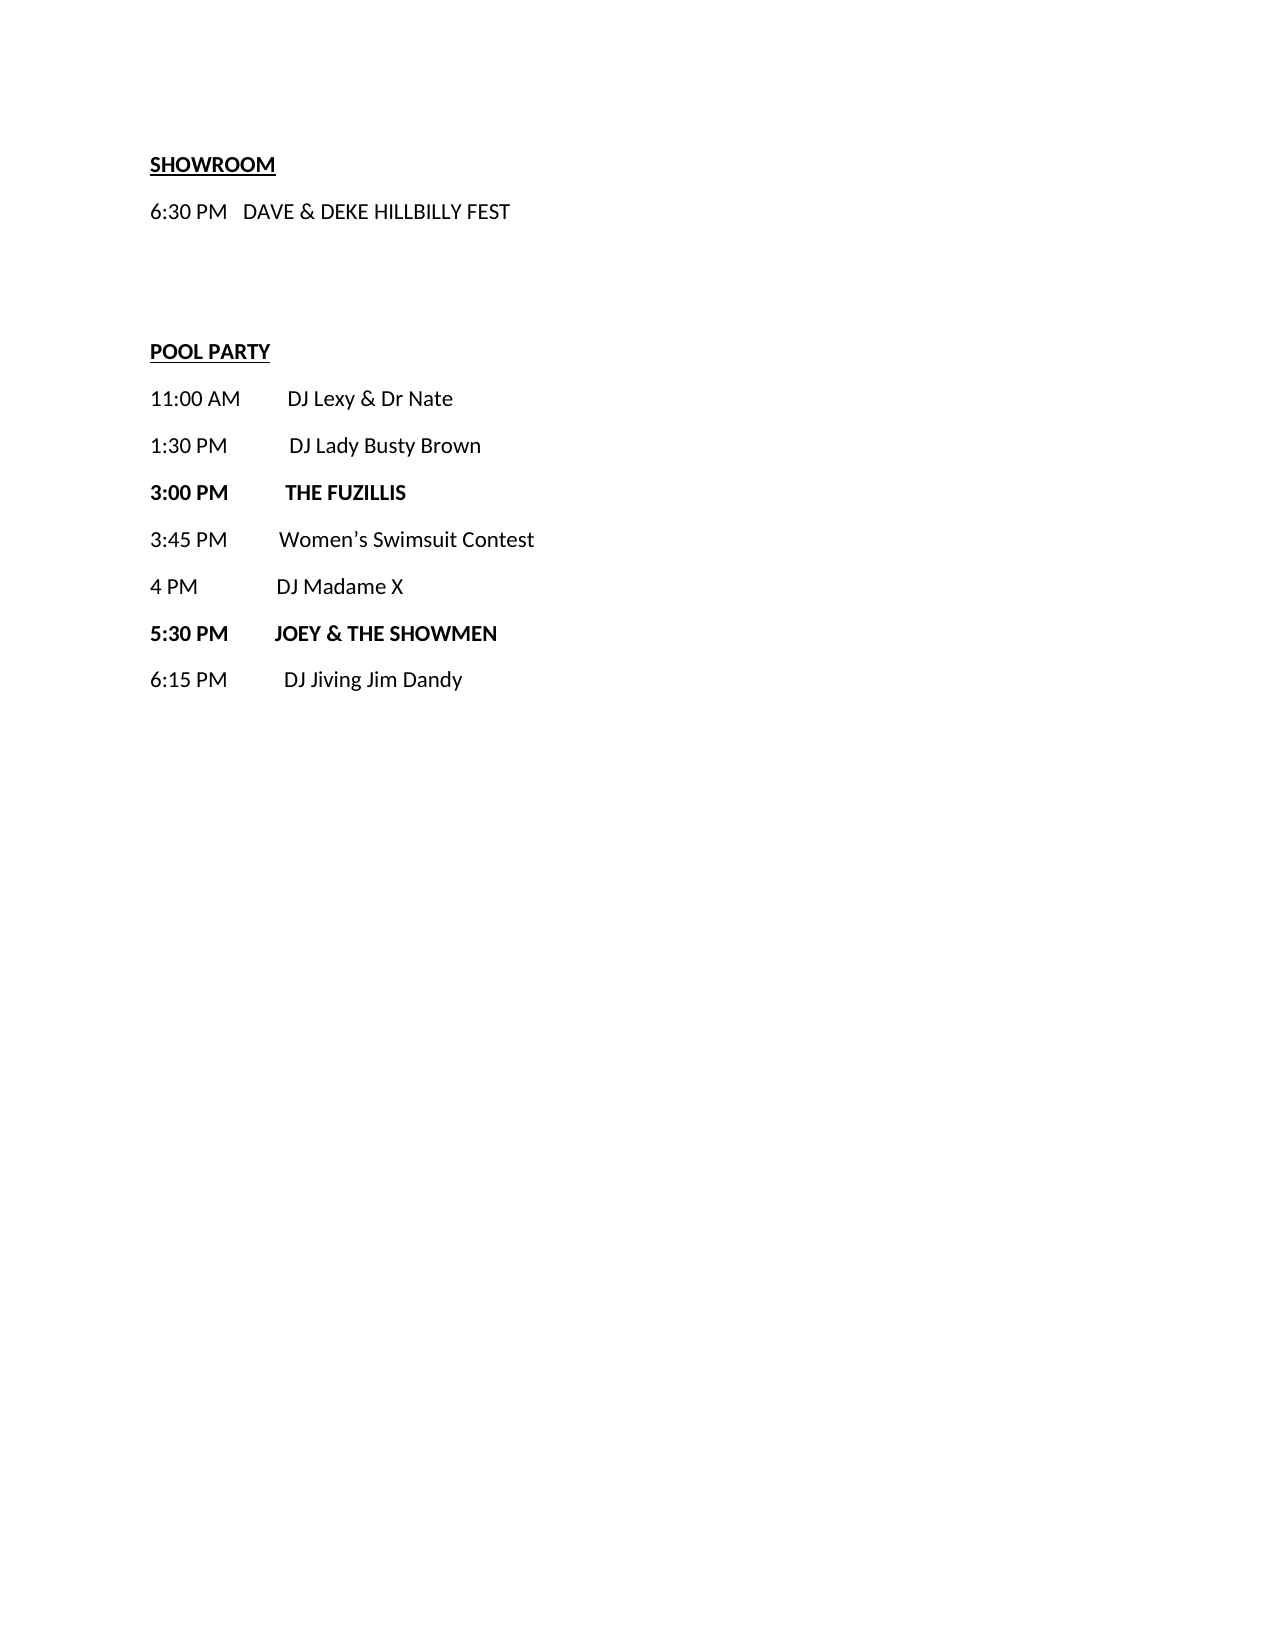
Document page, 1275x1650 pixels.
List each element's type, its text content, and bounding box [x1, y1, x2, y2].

text 6:30 PM DAVE & DEKE HILLBILLY FEST [150, 197, 1125, 225]
text POOL PARTY [150, 337, 1125, 366]
text 6:15 PM DJ Jiving Jim Dandy [150, 666, 1125, 694]
text SHOWROOM [150, 150, 1125, 178]
text 3:45 PM Women’s Swimsuit Contest [150, 525, 1125, 553]
text 4 PM DJ Madame X [150, 572, 1125, 600]
text 5:30 PM JOEY & THE SHOWMEN [150, 619, 1125, 647]
text 1:30 PM DJ Lady Busty Brown [150, 431, 1125, 459]
text 3:00 PM THE FUZILLIS [150, 478, 1125, 506]
text 11:00 AM DJ Lexy & Dr Nate [150, 384, 1125, 412]
